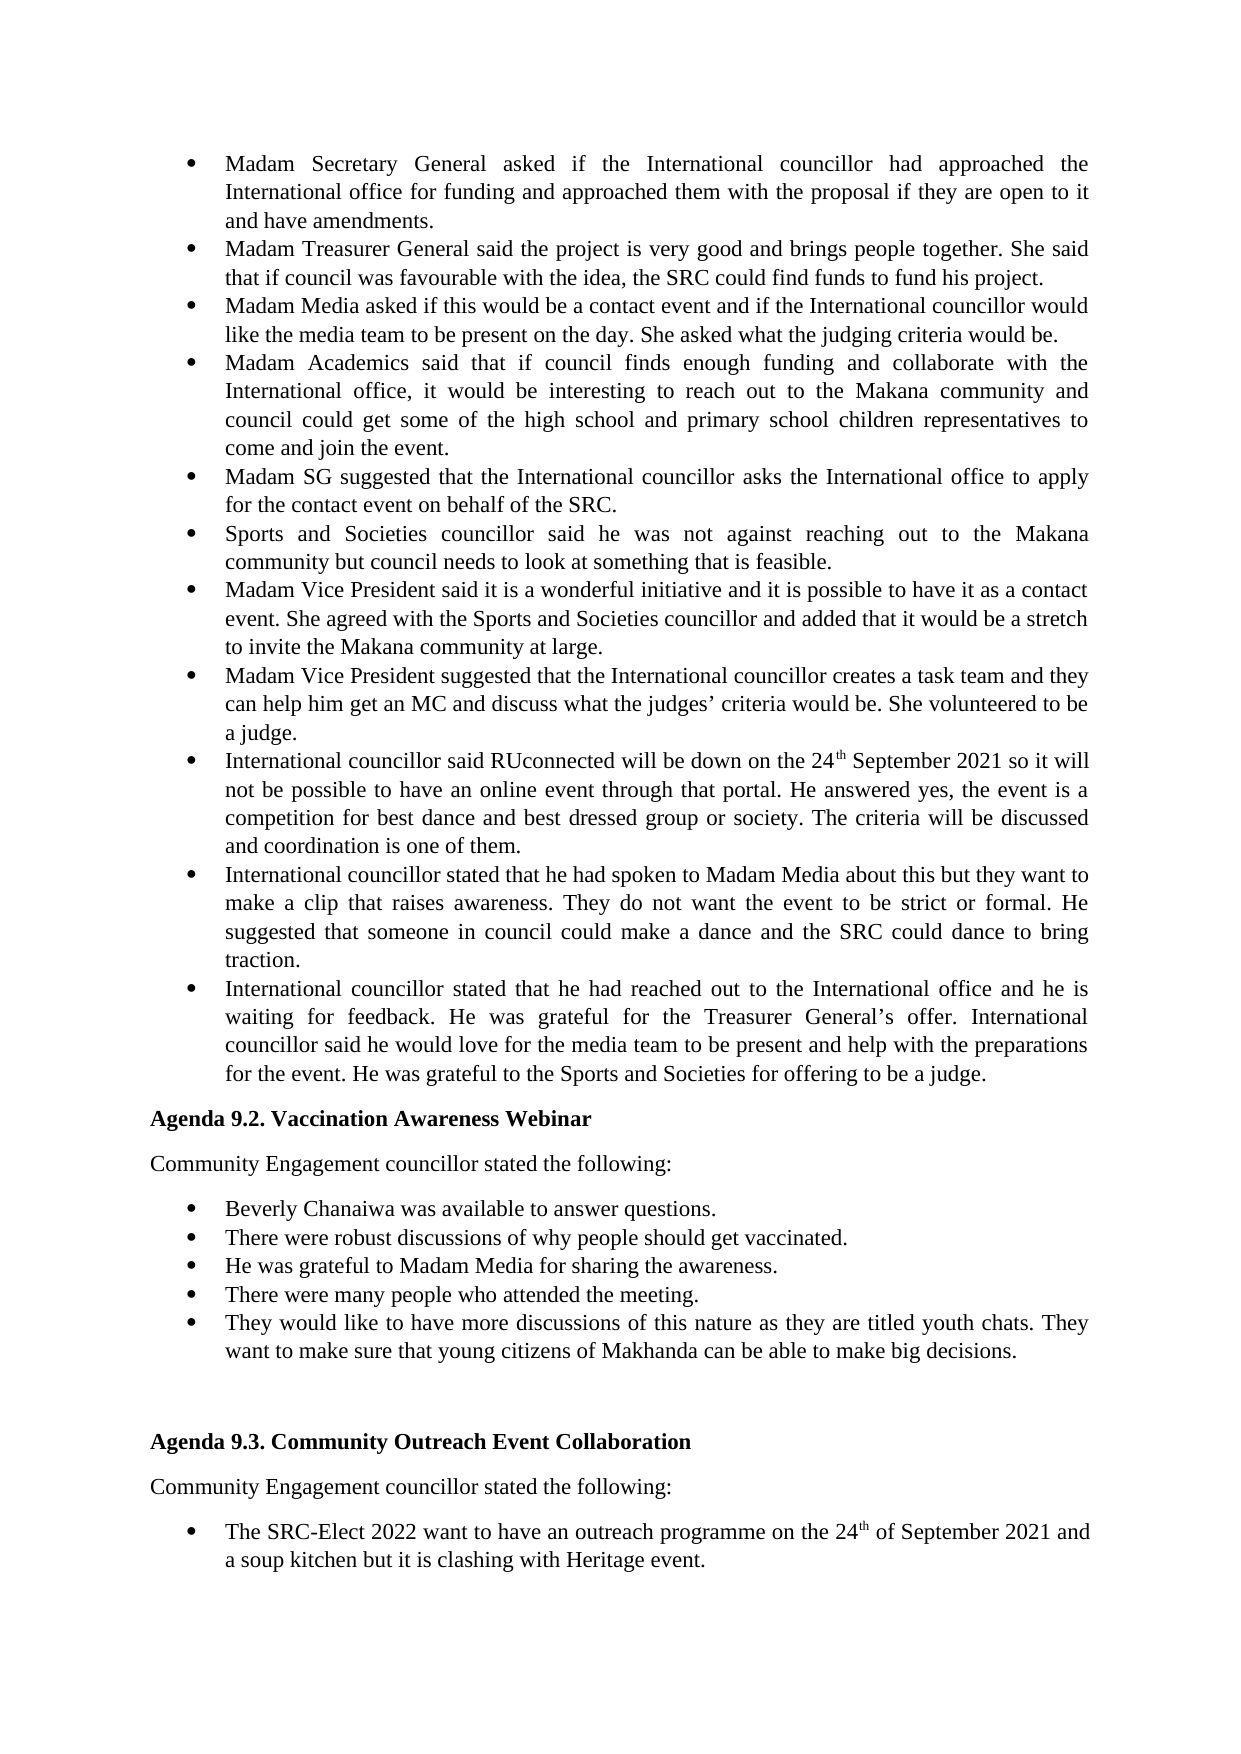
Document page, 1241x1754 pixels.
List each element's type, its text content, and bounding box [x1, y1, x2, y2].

list Madam Secretary General asked if the International councillor had approached the International office for funding and approached them with the proposal if they are open to it and have amendments. [187, 150, 1090, 233]
text Agenda 9.3. Community Outreach Event Collaboration [150, 1428, 1090, 1454]
list They would like to have more discussions of this nature as they are titled youth chats. They want to make sure that young citizens of Makhanda can be able to make big decisions. [187, 1309, 1090, 1364]
text Community Engagement councillor stated the following: [150, 1473, 1090, 1499]
list Madam Vice President said it is a wonderful initiative and it is possible to have it as a contact event. She agreed with the Sports and Societies councillor and added that it would be a stretch to invite the Makana community at large. [187, 577, 1090, 660]
list International councillor stated that he had reached out to the International office and he is waiting for feedback. He was grateful for the Treasurer General’s offer. International councillor said he would love for the media team to be present and help with the preparations for the event. He was grateful to the Sports and Societies for offering to be a judge. [187, 975, 1090, 1086]
text Agenda 9.2. Vaccination Awareness Webinar [150, 1105, 1090, 1131]
list Beverly Chanaiwa was available to answer questions. [187, 1195, 1090, 1222]
list Madam Media asked if this would be a contact event and if the International councillor would like the media team to be present on the day. She asked what the judging criteria would be. [187, 292, 1090, 347]
list International councillor stated that he had spoken to Madam Media about this but they want to make a clip that raises awareness. They do not want the event to be strict or formal. He suggested that someone in council could make a dance and the SRC could dance to bring traction. [187, 861, 1090, 973]
list There were robust discussions of why people should get vaccinated. [187, 1224, 1090, 1250]
list Sports and Societies councillor said he was not against reaching out to the Makana community but council needs to look at something that is feasible. [187, 520, 1090, 574]
list Madam Vice President suggested that the International councillor creates a task team and they can help him get an MC and discuss what the judges’ criteria would be. She volunteered to be a judge. [187, 662, 1090, 745]
list International councillor said RUconnected will be down on the 24th September 2021 so it will not be possible to have an online event through that portal. He answered yes, the event is a competition for best dance and best dressed group or society. The criteria will be discussed and coordination is one of them. [187, 747, 1090, 859]
list The SRC-Elect 2022 want to have an outreach programme on the 24th of September 2021 and a soup kitchen but it is clashing with Heritage event. [187, 1518, 1090, 1573]
list There were many people who attended the meeting. [187, 1281, 1090, 1307]
text Community Engagement councillor stated the following: [150, 1150, 1090, 1177]
list He was grateful to Madam Media for sharing the awareness. [187, 1252, 1090, 1278]
list Madam Academics said that if council finds enough funding and collaborate with the International office, it would be interesting to reach out to the Makana community and council could get some of the high school and primary school children representatives to come and join the event. [187, 349, 1090, 461]
list Madam SG suggested that the International councillor asks the International office to apply for the contact event on behalf of the SRC. [187, 463, 1090, 518]
list Madam Treasurer General said the project is very good and brings people together. She said that if council was favourable with the idea, the SRC could find funds to fund his project. [187, 235, 1090, 290]
